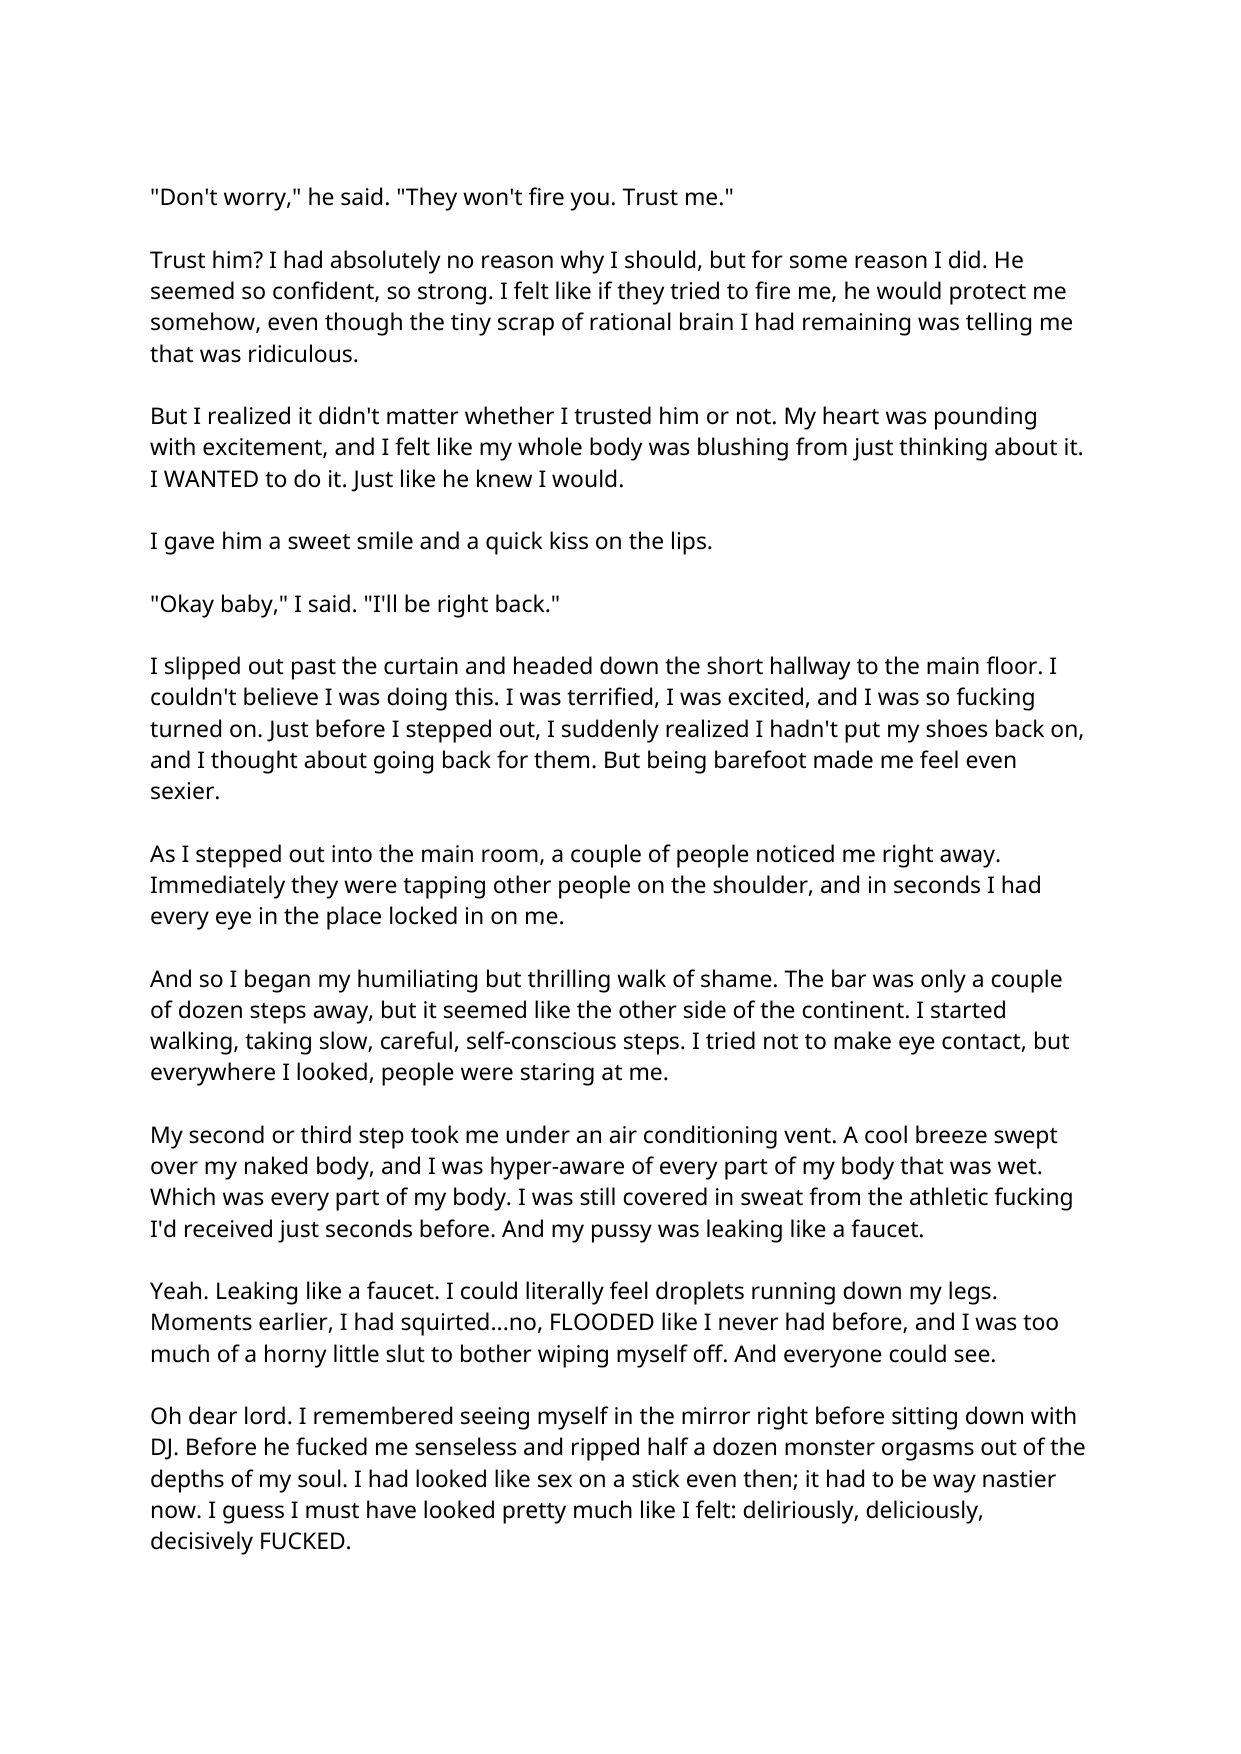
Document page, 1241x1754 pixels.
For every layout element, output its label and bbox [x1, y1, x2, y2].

text [150, 150, 1090, 1587]
